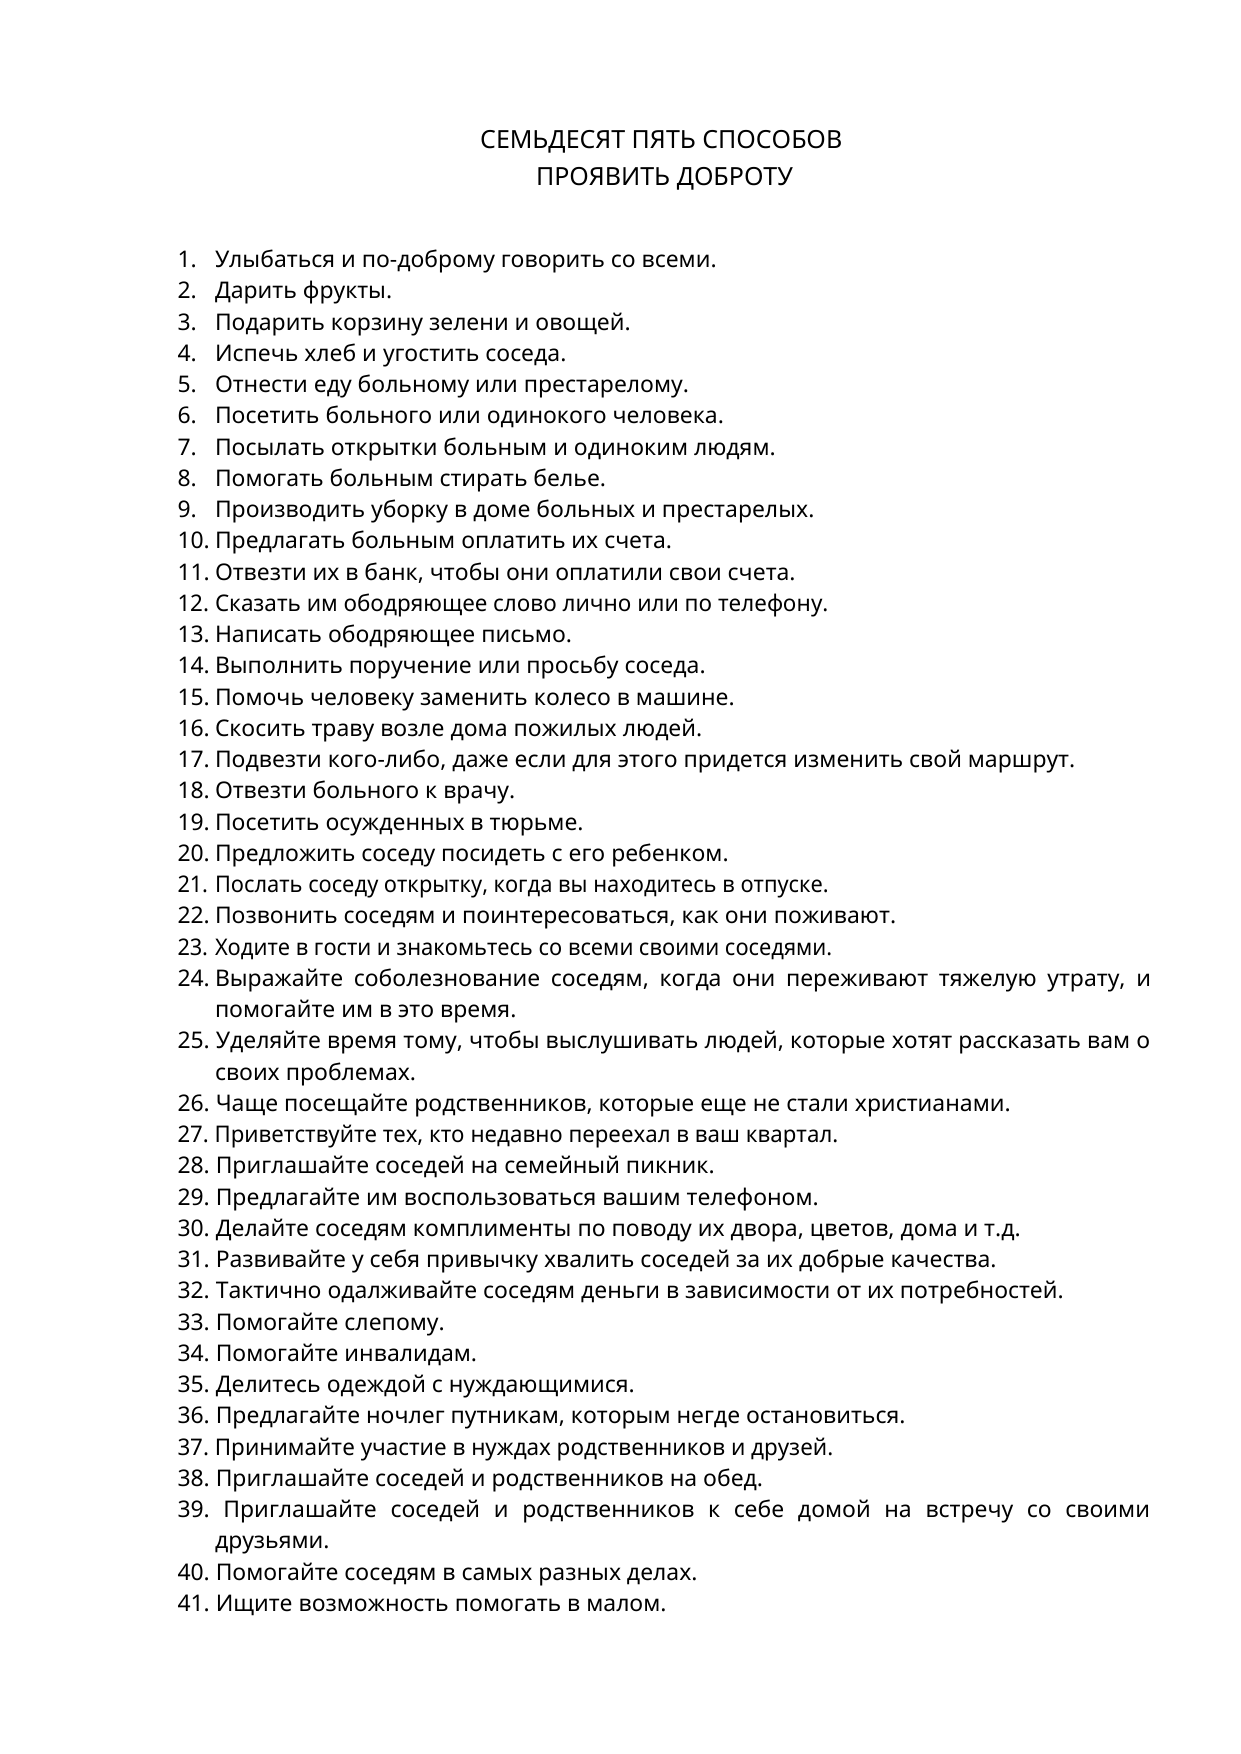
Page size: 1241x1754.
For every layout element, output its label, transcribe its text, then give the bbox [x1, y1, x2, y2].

text 14. Выполнить поручение или просьбу соседа. [177, 649, 1152, 681]
text 29. Предлагайте им воспользоваться вашим телефоном. [177, 1181, 1152, 1212]
text 3. Подарить корзину зелени и овощей. [177, 306, 1152, 337]
text 5. Отнести еду больному или престарелому. [177, 368, 1152, 399]
text 8. Помогать больным стирать белье. [177, 462, 1152, 493]
text 39. Приглашайте соседей и родственников к себе домой на встречу со своими друзьями. [177, 1493, 1152, 1556]
text 37. Принимайте участие в нуждах родственников и друзей. [177, 1431, 1152, 1462]
text 31. Развивайте у себя привычку хвалить соседей за их добрые качества. [177, 1243, 1152, 1274]
text 13. Написать ободряющее письмо. [177, 618, 1152, 649]
text 34. Помогайте инвалидам. [177, 1337, 1152, 1368]
text 22. Позвонить соседям и поинтересоваться, как они поживают. [177, 899, 1152, 931]
text 28. Приглашайте соседей на семейный пикник. [177, 1149, 1152, 1181]
text 27. Приветствуйте тех, кто недавно переехал в ваш квартал. [177, 1118, 1152, 1149]
text 33. Помогайте слепому. [177, 1306, 1152, 1337]
text 1. Улыбаться и по-доброму говорить со всеми. [177, 243, 1152, 274]
text 2. Дарить фрукты. [177, 274, 1152, 306]
text 32. Тактично одалживайте соседям деньги в зависимости от их потребностей. [177, 1274, 1152, 1306]
text Семьдесят пять способов проявить доброту [177, 118, 1152, 193]
text 21. Послать соседу открытку, когда вы находитесь в отпуске. [177, 868, 1152, 899]
text 41. Ищите возможность помогать в малом. [177, 1587, 1152, 1618]
text 26. Чаще посещайте родственников, которые еще не стали христианами. [177, 1087, 1152, 1118]
text 24. Выражайте соболезнование соседям, когда они переживают тяжелую утрату, и помогайте им в это время. [177, 962, 1152, 1024]
text 7. Посылать открытки больным и одиноким людям. [177, 431, 1152, 462]
text 4. Испечь хлеб и угостить соседа. [177, 337, 1152, 368]
text 36. Предлагайте ночлег путникам, которым негде остановиться. [177, 1399, 1152, 1431]
text 25. Уделяйте время тому, чтобы выслушивать людей, которые хотят рассказать вам о своих проблемах. [177, 1024, 1152, 1087]
text 35. Делитесь одеждой с нуждающимися. [177, 1368, 1152, 1399]
text 30. Делайте соседям комплименты по поводу их двора, цветов, дома и т.д. [177, 1212, 1152, 1243]
text 17. Подвезти кого-либо, даже если для этого придется изменить свой маршрут. [177, 743, 1152, 774]
text 12. Сказать им ободряющее слово лично или по телефону. [177, 587, 1152, 618]
text 40. Помогайте соседям в самых разных делах. [177, 1556, 1152, 1587]
text 16. Скосить траву возле дома пожилых людей. [177, 712, 1152, 743]
text 18. Отвезти больного к врачу. [177, 774, 1152, 806]
text 23. Ходите в гости и знакомьтесь со всеми своими соседями. [177, 931, 1152, 962]
text 9. Производить уборку в доме больных и престарелых. [177, 493, 1152, 524]
text 19. Посетить осужденных в тюрьме. [177, 806, 1152, 837]
text 20. Предложить соседу посидеть с его ребенком. [177, 837, 1152, 868]
text 6. Посетить больного или одинокого человека. [177, 399, 1152, 431]
text 15. Помочь человеку заменить колесо в машине. [177, 681, 1152, 712]
text 38. Приглашайте соседей и родственников на обед. [177, 1462, 1152, 1493]
text 10. Предлагать больным оплатить их счета. [177, 524, 1152, 556]
text 11. Отвезти их в банк, чтобы они оплатили свои счета. [177, 556, 1152, 587]
